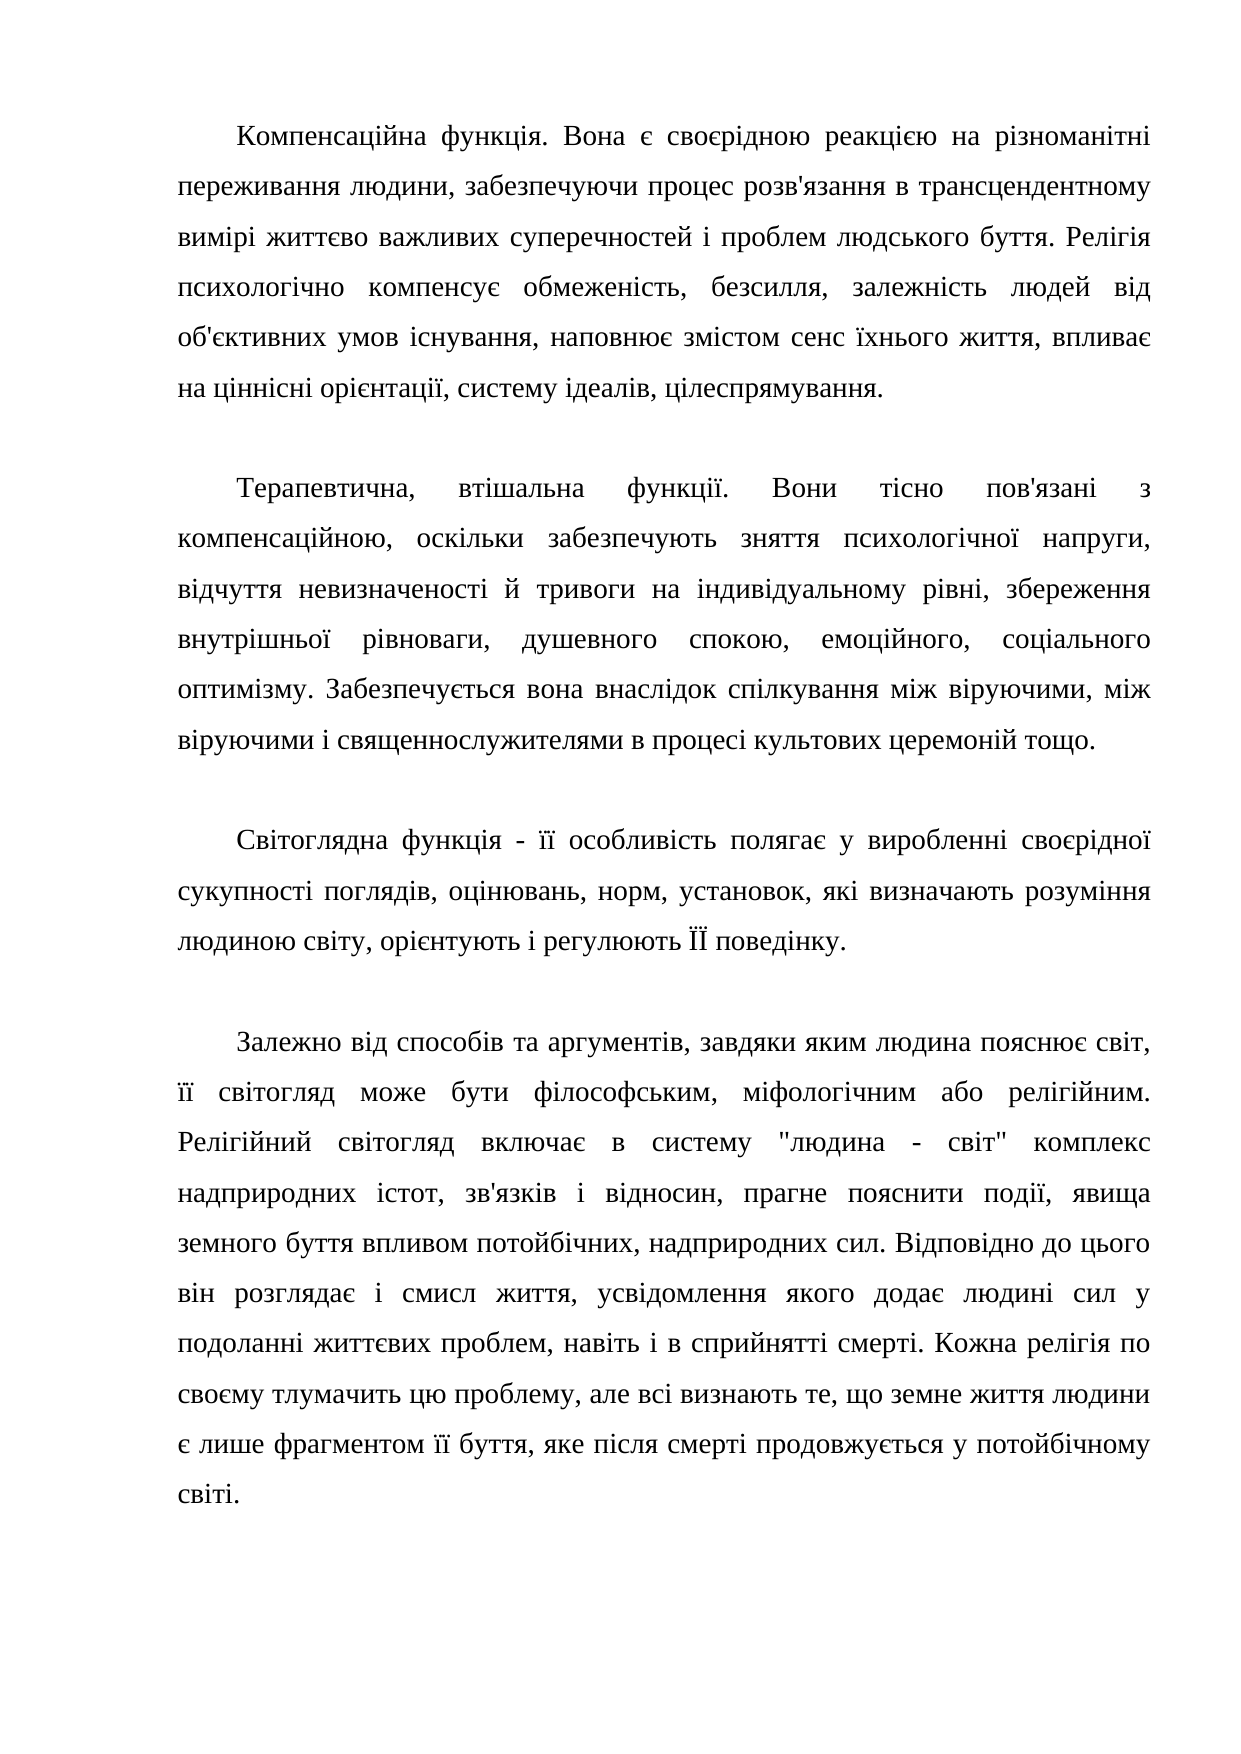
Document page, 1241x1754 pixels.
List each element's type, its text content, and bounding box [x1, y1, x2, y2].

text Компенсаційна функція. Вона є своєрідною реакцією на різноманітні переживання людини, забезпечуючи процес розв'язання в трансцендентному вимірі життєво важливих суперечностей і проблем людського буття. Релігія психологічно компенсує обмеженість, безсилля, залежність людей від об'єктивних умов існування, наповнює змістом сенс їхнього життя, впливає на ціннісні орієнтації, систему ідеалів, цілеспрямування. [177, 118, 1152, 403]
text Світоглядна функція - її особливість полягає у виробленні своєрідної сукупності поглядів, оцінювань, норм, установок, які визначають розуміння людиною світу, орієнтують і регулюють ЇЇ поведінку. [177, 822, 1152, 957]
text Залежно від способів та аргументів, завдяки яким людина пояснює світ, її світогляд може бути філософським, міфологічним або релігійним. Релігійний світогляд включає в систему "людина - світ" комплекс надприродних істот, зв'язків і відносин, прагне пояснити події, явища земного буття впливом потойбічних, надприродних сил. Відповідно до цього він розглядає і смисл життя, усвідомлення якого додає людині сил у подоланні життєвих проблем, навіть і в сприйнятті смерті. Кожна релігія по своєму тлумачить цю проблему, але всі визнають те, що земне життя людини є лише фрагментом її буття, яке після смерті продовжується у потойбічному світі. [177, 1024, 1152, 1510]
text Терапевтична, втішальна функції. Вони тісно пов'язані з компенсаційною, оскільки забезпечують зняття психологічної напруги, відчуття невизначеності й тривоги на індивідуальному рівні, збереження внутрішньої рівноваги, душевного спокою, емоційного, соціального оптимізму. Забезпечується вона внаслідок спілкування між віруючими, між віруючими і священнослужителями в процесі культових церемоній тощо. [177, 470, 1152, 755]
